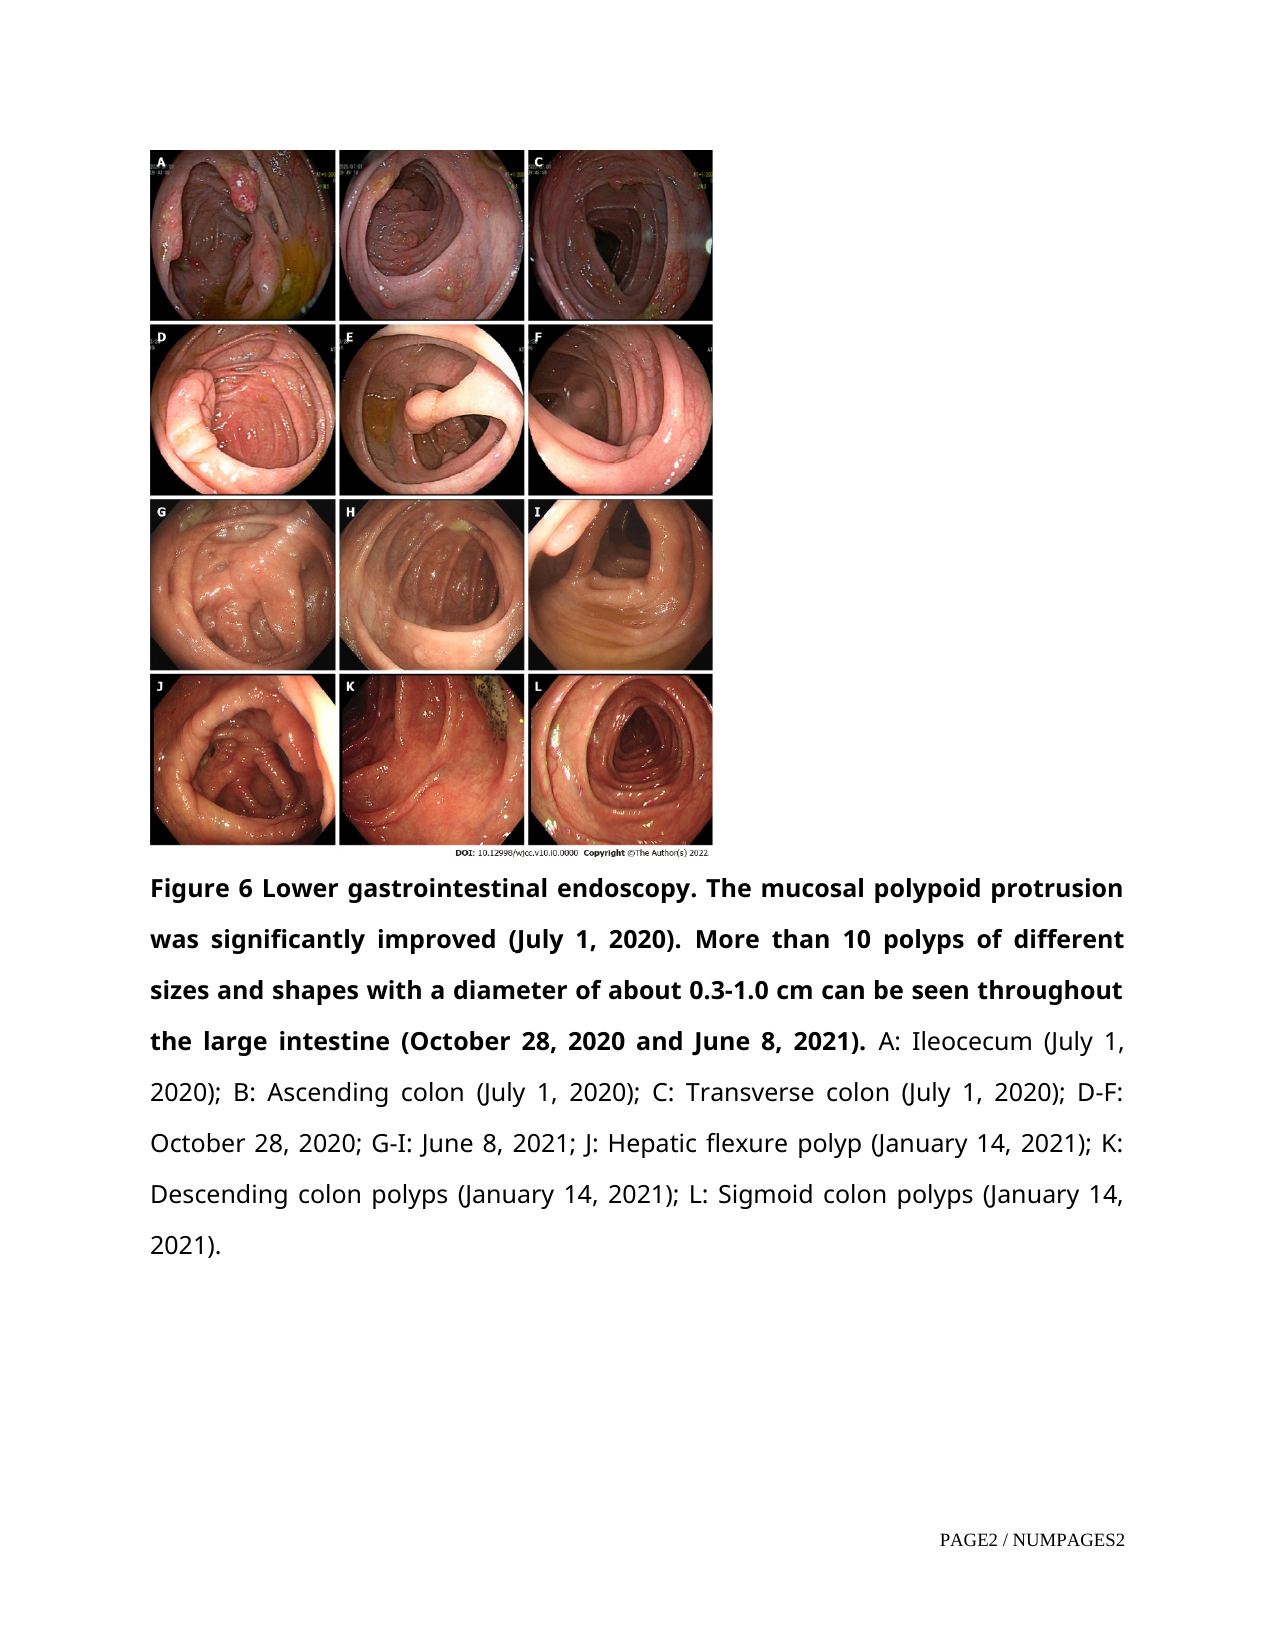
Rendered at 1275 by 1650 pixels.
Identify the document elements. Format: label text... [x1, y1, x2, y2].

picture [150, 150, 713, 857]
text Figure 6 Lower gastrointestinal endoscopy. The mucosal polypoid protrusion was significantly improved (July 1, 2020). More than 10 polyps of different sizes and shapes with a diameter of about 0.3-1.0 cm can be seen throughout the large intestine (October 28, 2020 and June 8, 2021). A: Ileocecum (July 1, 2020); B: Ascending colon (July 1, 2020); C: Transverse colon (July 1, 2020); D-F: October 28, 2020; G-I: June 8, 2021; J: Hepatic flexure polyp (January 14, 2021); K: Descending colon polyps (January 14, 2021); L: Sigmoid colon polyps (January 14, 2021). [150, 871, 1125, 1262]
